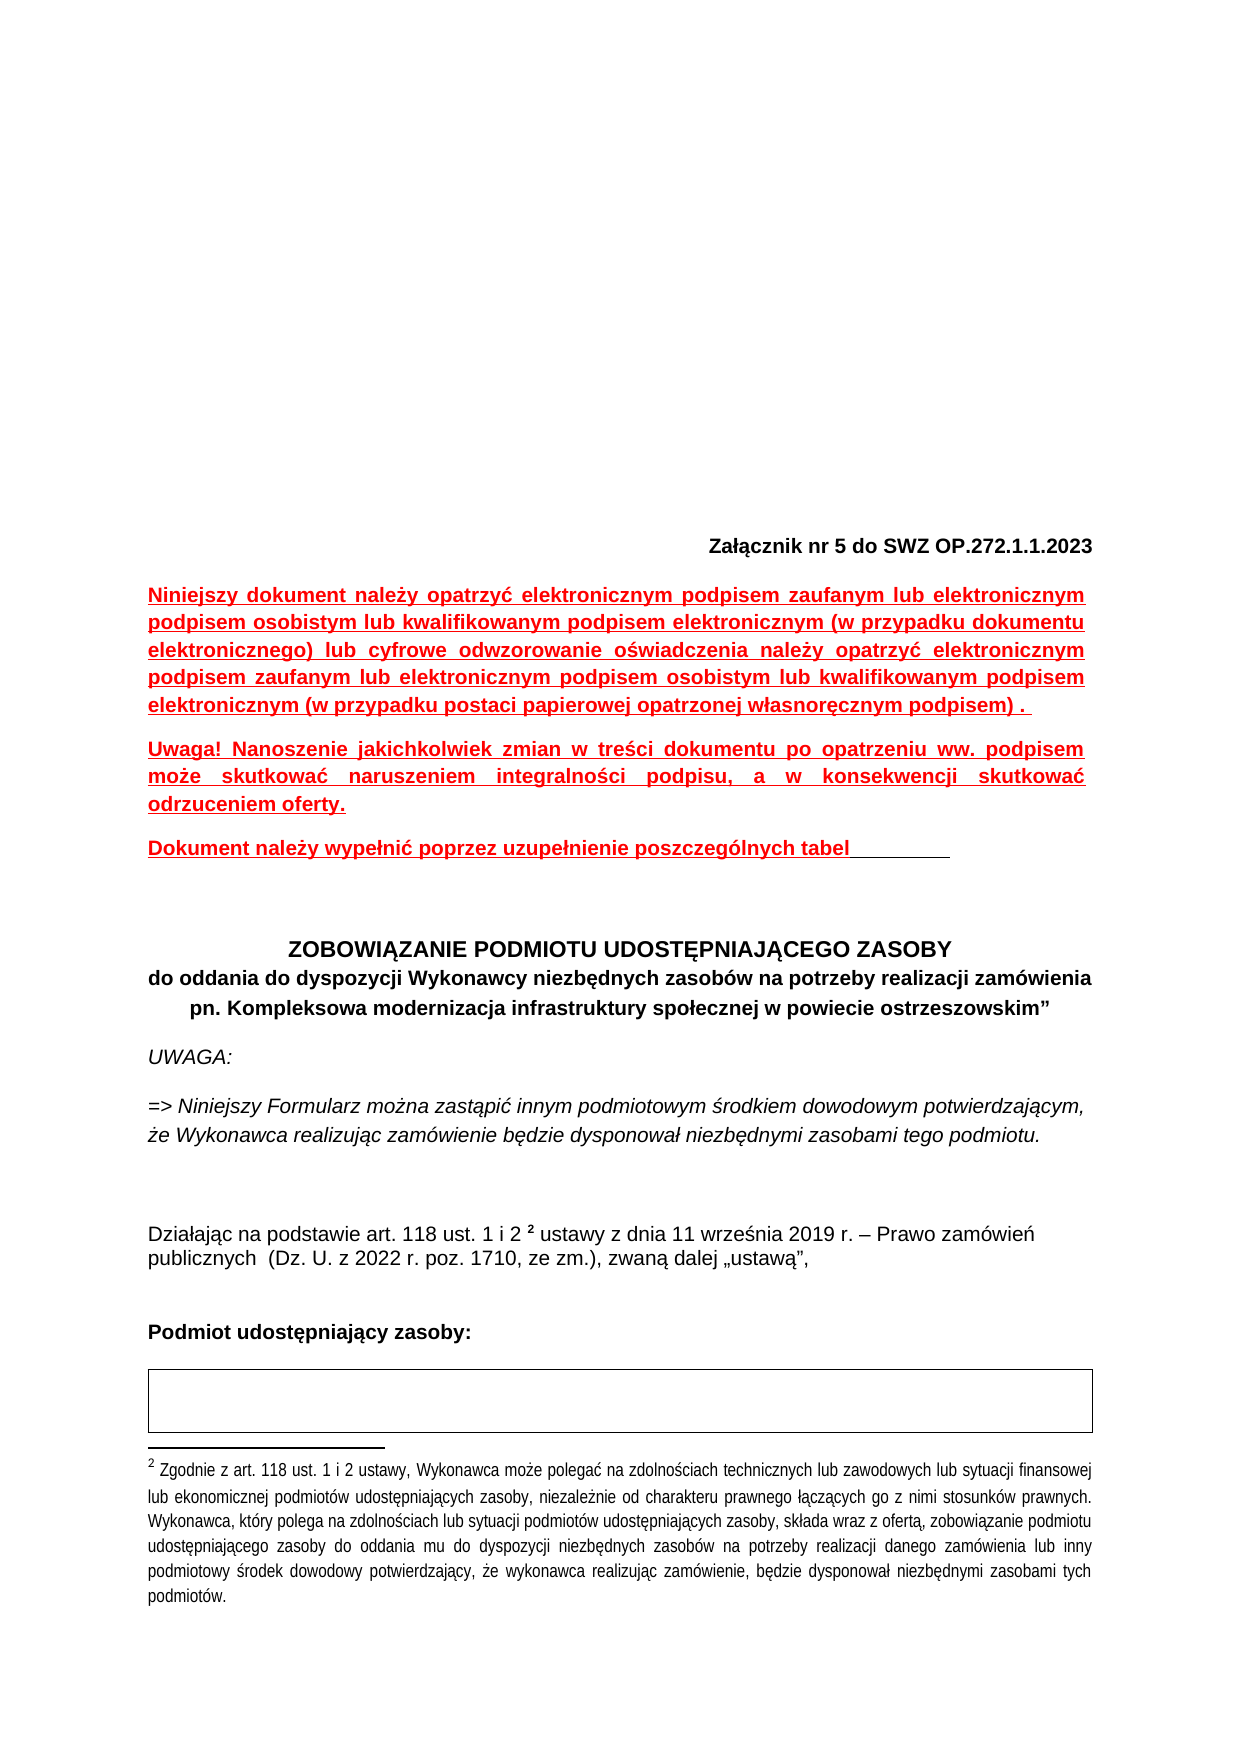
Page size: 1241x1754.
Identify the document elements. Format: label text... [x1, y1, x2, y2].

text UWAGA: [148, 1045, 1093, 1069]
text Podmiot udostępniający zasoby: [148, 1320, 1122, 1344]
text Uwaga! Nanoszenie jakichkolwiek zmian w treści dokumentu po opatrzeniu ww. podpisem może skutkować naruszeniem integralności podpisu, a w konsekwencji skutkować odrzuceniem oferty. [148, 737, 1085, 758]
table_header [149, 1370, 1092, 1432]
text Działając na podstawie art. 118 ust. 1 i 2 ustawy z dnia 11 września 2019 r. – Prawo zamówień publicznych (Dz. U. z 2022 r. poz. 1710, ze zm.), zwaną dalej „ustawą”, [148, 1222, 1093, 1270]
text Dokument należy wypełnić poprzez uzupełnienie poszczególnych tabel [148, 836, 1093, 860]
text ZOBOWIĄZANIE PODMIOTU UDOSTĘPNIAJĄCEGO ZASOBY do oddania do dyspozycji Wykonawcy niezbędnych zasobów na potrzeby realizacji zamówienia pn. Kompleksowa modernizacja infrastruktury społecznej w powiecie ostrzeszowskim” [148, 936, 1093, 1020]
text Niniejszy dokument należy opatrzyć elektronicznym podpisem zaufanym lub elektronicznym podpisem osobistym lub kwalifikowanym podpisem elektronicznym (w przypadku dokumentu elektronicznego) lub cyfrowe odwzorowanie oświadczenia należy opatrzyć elektronicznym podpisem zaufanym lub elektronicznym podpisem osobistym lub kwalifikowanym podpisem elektronicznym (w przypadku postaci papierowej opatrzonej własnoręcznym podpisem) . [148, 687, 1085, 717]
text => Niniejszy Formularz można zastąpić innym podmiotowym środkiem dowodowym potwierdzającym, że Wykonawca realizując zamówienie będzie dysponował niezbędnymi zasobami tego podmiotu. [148, 1094, 1093, 1147]
text Załącznik nr 5 do SWZ OP.272.1.1.2023 [148, 534, 1093, 558]
text Uwaga! Nanoszenie jakichkolwiek zmian w treści dokumentu po opatrzeniu ww. podpisem może skutkować naruszeniem integralności podpisu, a w konsekwencji skutkować odrzuceniem oferty. [148, 759, 1085, 785]
text Uwaga! Nanoszenie jakichkolwiek zmian w treści dokumentu po opatrzeniu ww. podpisem może skutkować naruszeniem integralności podpisu, a w konsekwencji skutkować odrzuceniem oferty. [148, 786, 1085, 816]
